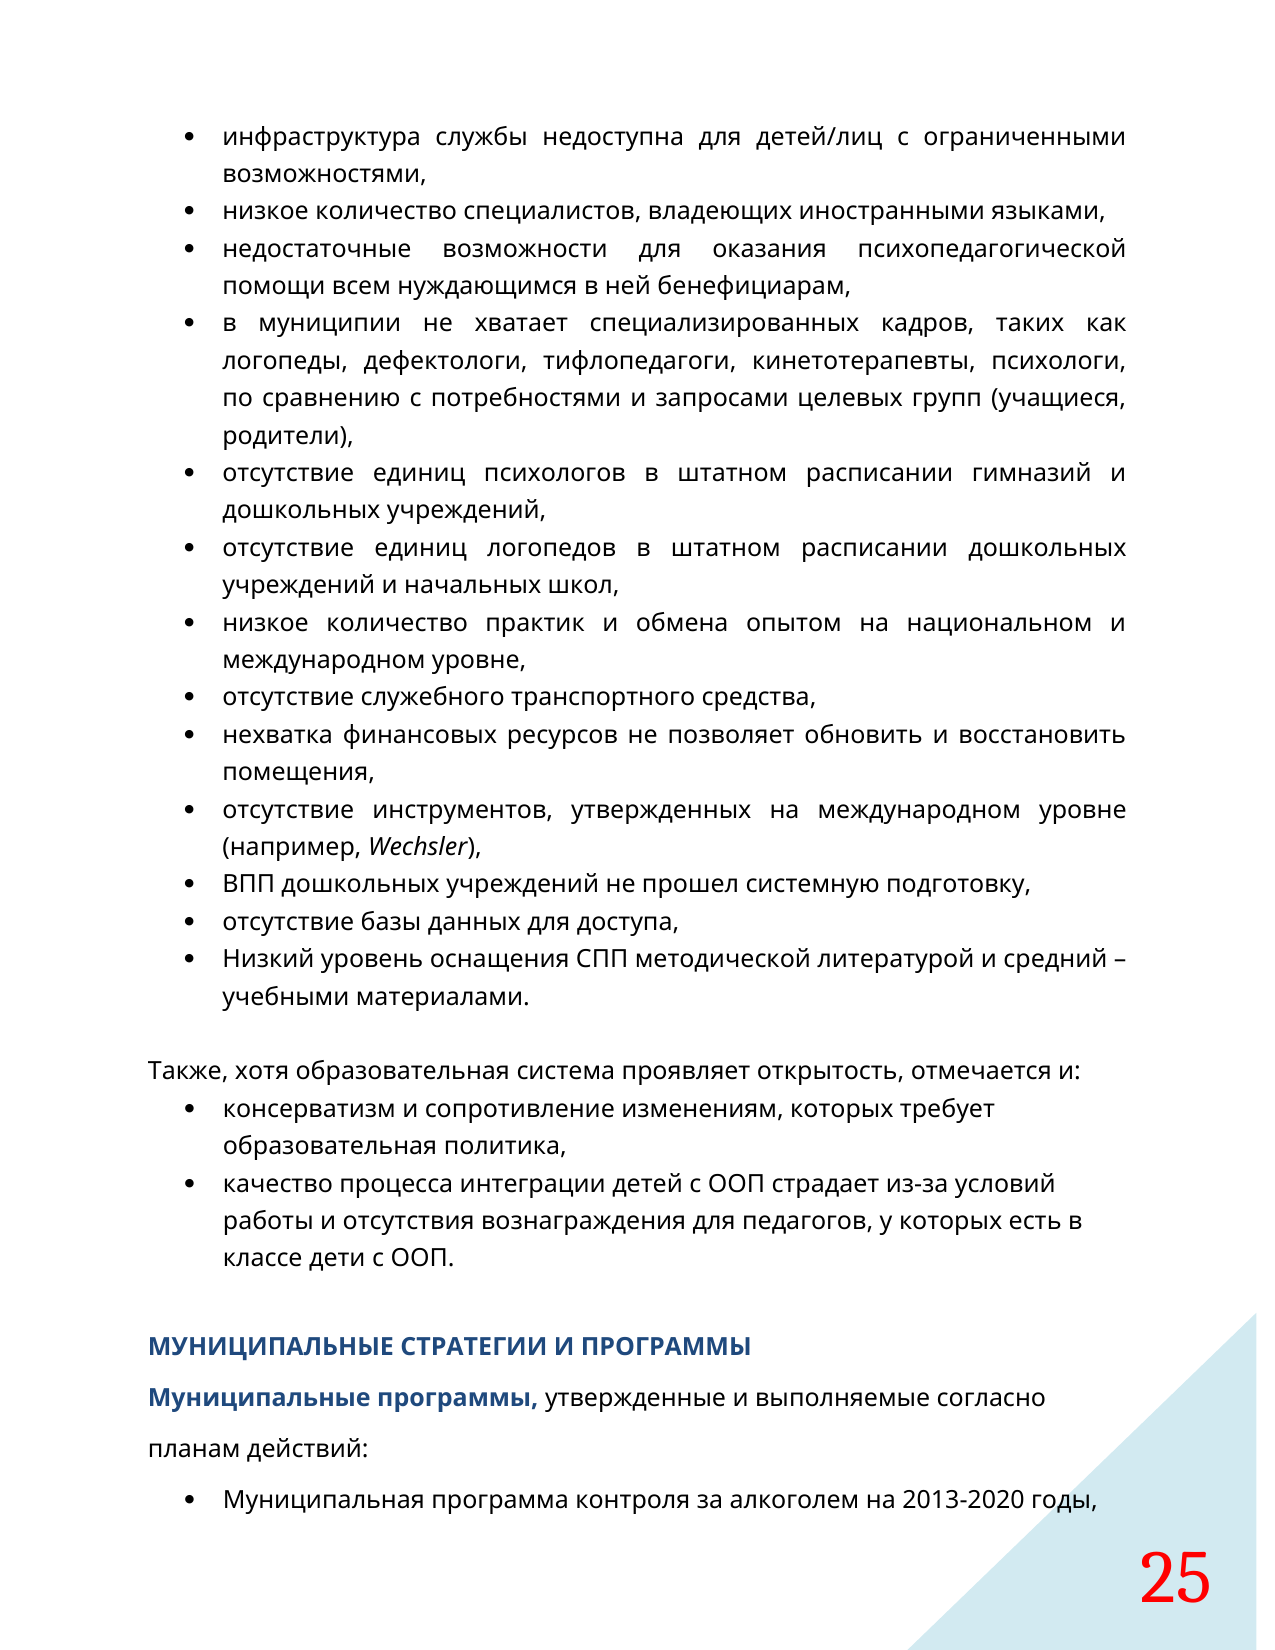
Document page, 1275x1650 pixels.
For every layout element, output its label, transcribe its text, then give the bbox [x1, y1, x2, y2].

list отсутствие базы данных для доступа, [185, 903, 1127, 937]
list отсутствие единиц психологов в штатном расписании гимназий и дошкольных учреждений, [185, 455, 1127, 526]
text МУНИЦИПАЛЬНЫЕ СТРАТЕГИИ И ПРОГРАММЫ [148, 1328, 1127, 1362]
list качество процесса интеграции детей с ООП страдает из-за условий работы и отсутствия вознаграждения для педагогов, у которых есть в классе дети с ООП. [185, 1165, 1127, 1274]
text Также, хотя образовательная система проявляет открытость, отмечается и: [148, 1053, 1127, 1087]
text Муниципальные программы, утвержденные и выполняемые согласно планам действий: [148, 1379, 1127, 1464]
list Низкий уровень оснащения СПП методической литературой и средний – учебными материалами. [185, 941, 1127, 1012]
list недостаточные возможности для оказания психопедагогической помощи всем нуждающимся в ней бенефициарам, [185, 230, 1127, 302]
list отсутствие инструментов, утвержденных на международном уровне (например, Wechsler), [185, 791, 1127, 863]
list низкое количество практик и обмена опытом на национальном и международном уровне, [185, 604, 1127, 676]
list отсутствие единиц логопедов в штатном расписании дошкольных учреждений и начальных школ, [185, 529, 1127, 601]
list инфраструктура службы недоступна для детей/лиц с ограниченными возможностями, [185, 118, 1127, 189]
list в муниципии не хватает специализированных кадров, таких как логопеды, дефектологи, тифлопедагоги, кинетотерапевты, психологи, по сравнению с потребностями и запросами целевых групп (учащиеся, родители), [185, 305, 1127, 451]
list нехватка финансовых ресурсов не позволяет обновить и восстановить помещения, [185, 716, 1127, 788]
list низкое количество специалистов, владеющих иностранными языками, [185, 193, 1127, 227]
list Муниципальная программа контроля за алкоголем на 2013-2020 годы, [185, 1482, 1157, 1516]
list ВПП дошкольных учреждений не прошел системную подготовку, [185, 866, 1127, 900]
list консерватизм и сопротивление изменениям, которых требует образовательная политика, [185, 1090, 1127, 1162]
list отсутствие служебного транспортного средства, [185, 679, 1127, 713]
